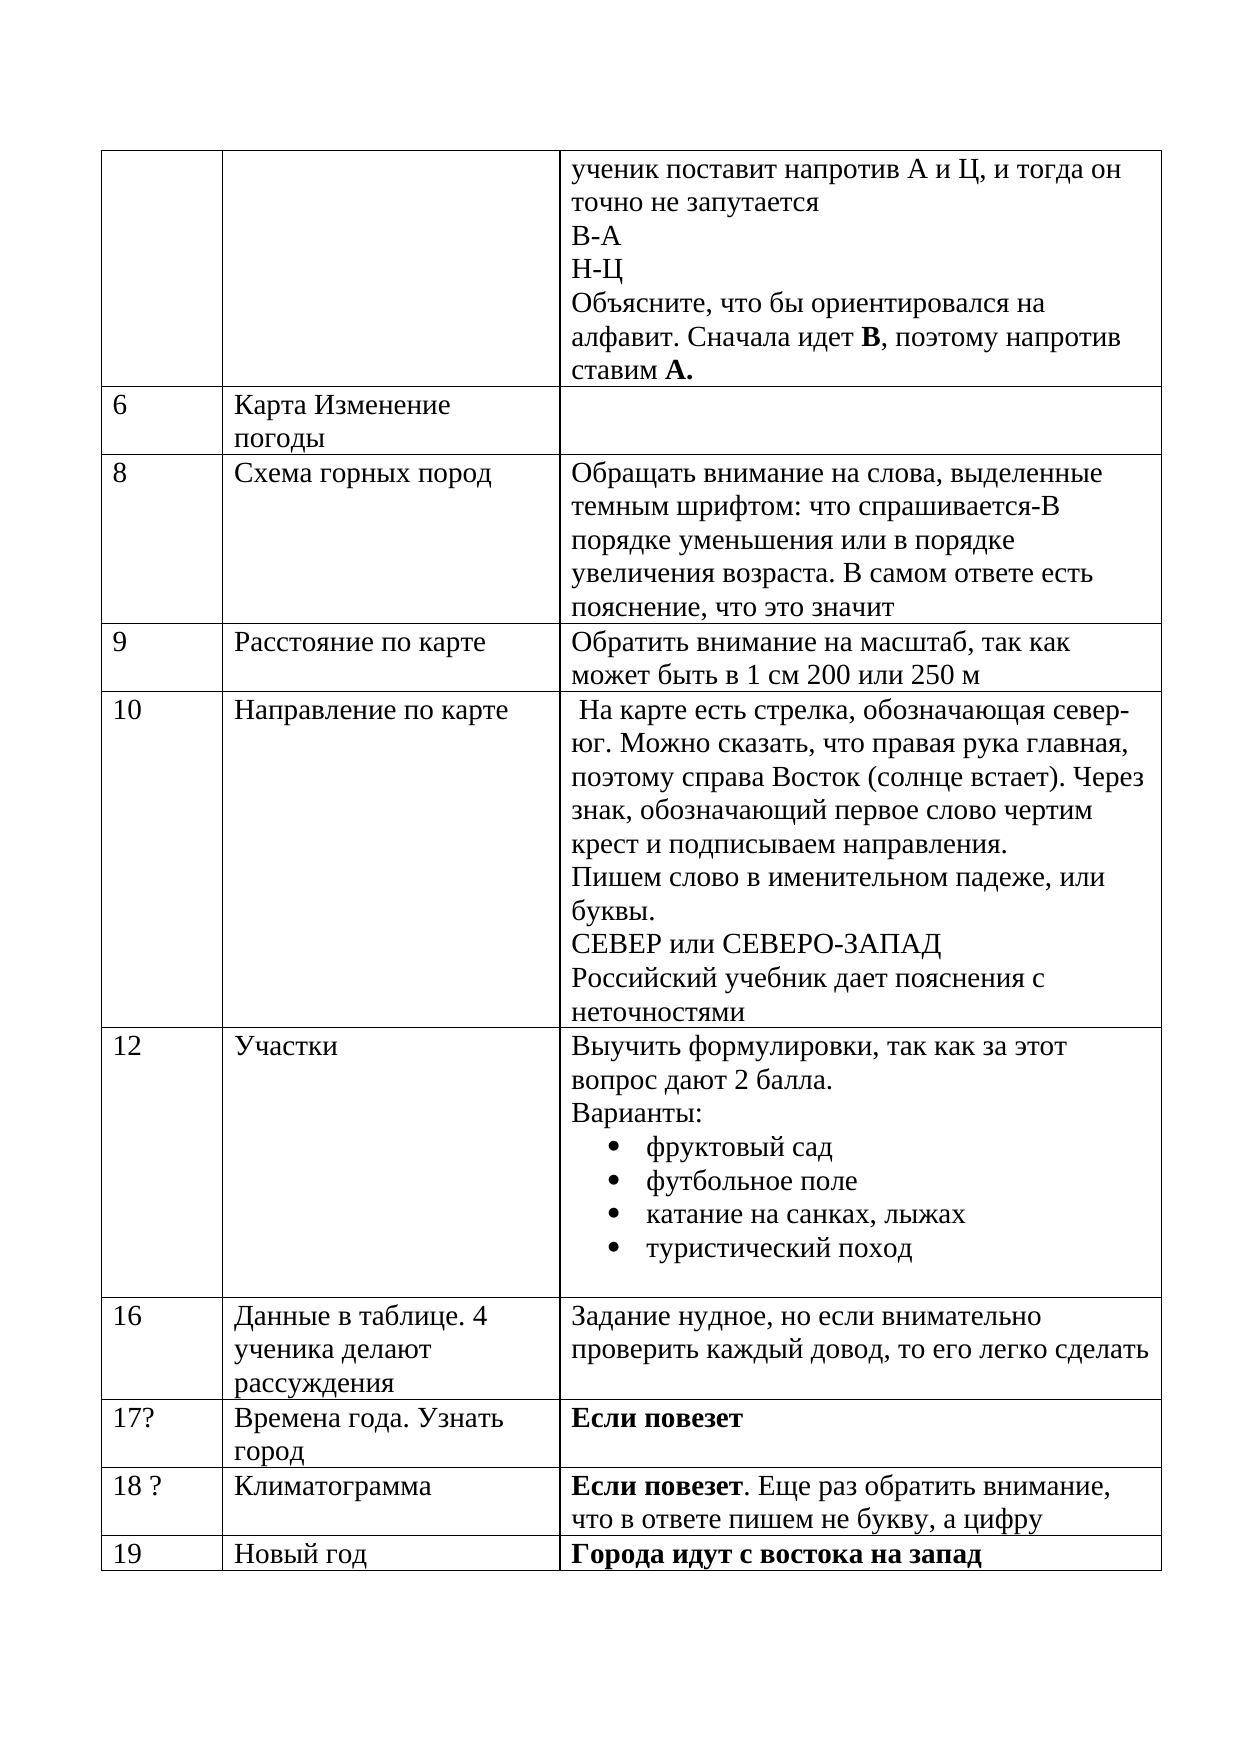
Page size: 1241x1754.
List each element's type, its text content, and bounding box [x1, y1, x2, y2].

table_cell Задание нудное, но если внимательно проверить каждый довод, то его легко сделать [561, 1298, 1161, 1399]
table_cell 6 [102, 387, 222, 454]
table_cell 19 [102, 1536, 222, 1569]
table_cell Климатограмма [223, 1468, 559, 1535]
table_cell На карте есть стрелка, обозначающая север-юг. Можно сказать, что правая рука главная, поэтому справа Восток (солнце встает). Через знак, обозначающий первое слово чертим крест и подписываем направления. Пишем слово в именительном падеже, или буквы. СЕВЕР или СЕВЕРО-ЗАПАД Российский учебник дает пояснения с неточностями [561, 692, 1161, 1027]
table_cell 12 [102, 1028, 222, 1297]
table_cell Если повезет [561, 1400, 1161, 1467]
table_cell 18 ? [102, 1468, 222, 1535]
table_cell 5. [102, 151, 222, 386]
table_cell 17? [102, 1400, 222, 1467]
table_cell Обращать внимание на слова, выделенные темным шрифтом: что спрашивается-В порядке уменьшения или в порядке увеличения возраста. В самом ответе есть пояснение, что это значит [561, 455, 1161, 623]
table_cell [561, 151, 1161, 386]
table_cell Обратить внимание на масштаб, так как может быть в 1 см 200 или 250 м [561, 624, 1161, 691]
table_cell Данные в таблице. 4 ученика делают рассуждения [223, 1298, 559, 1399]
table_cell Схема горных пород [223, 455, 559, 623]
table_cell Города идут с востока на запад [561, 1536, 1161, 1569]
table_cell Новый год [223, 1536, 559, 1569]
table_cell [223, 151, 559, 386]
table_cell 8 [102, 455, 222, 623]
table_cell Карта Изменение погоды [223, 387, 559, 454]
table_cell [561, 387, 1161, 454]
table_cell Если повезет. Еще раз обратить внимание, что в ответе пишем не букву, а цифру [561, 1468, 1161, 1535]
table_cell Расстояние по карте [223, 624, 559, 691]
table_cell Времена года. Узнать город [223, 1400, 559, 1467]
table_cell 9 [102, 624, 222, 691]
table_cell Выучить формулировки, так как за этот вопрос дают 2 балла. Варианты: фруктовый сад футбольное поле катание на санках, лыжах туристический поход [561, 1028, 1161, 1297]
table_cell 16 [102, 1298, 222, 1399]
table_cell 10 [102, 692, 222, 1027]
table_cell Участки [223, 1028, 559, 1297]
table_cell Направление по карте [223, 692, 559, 1027]
